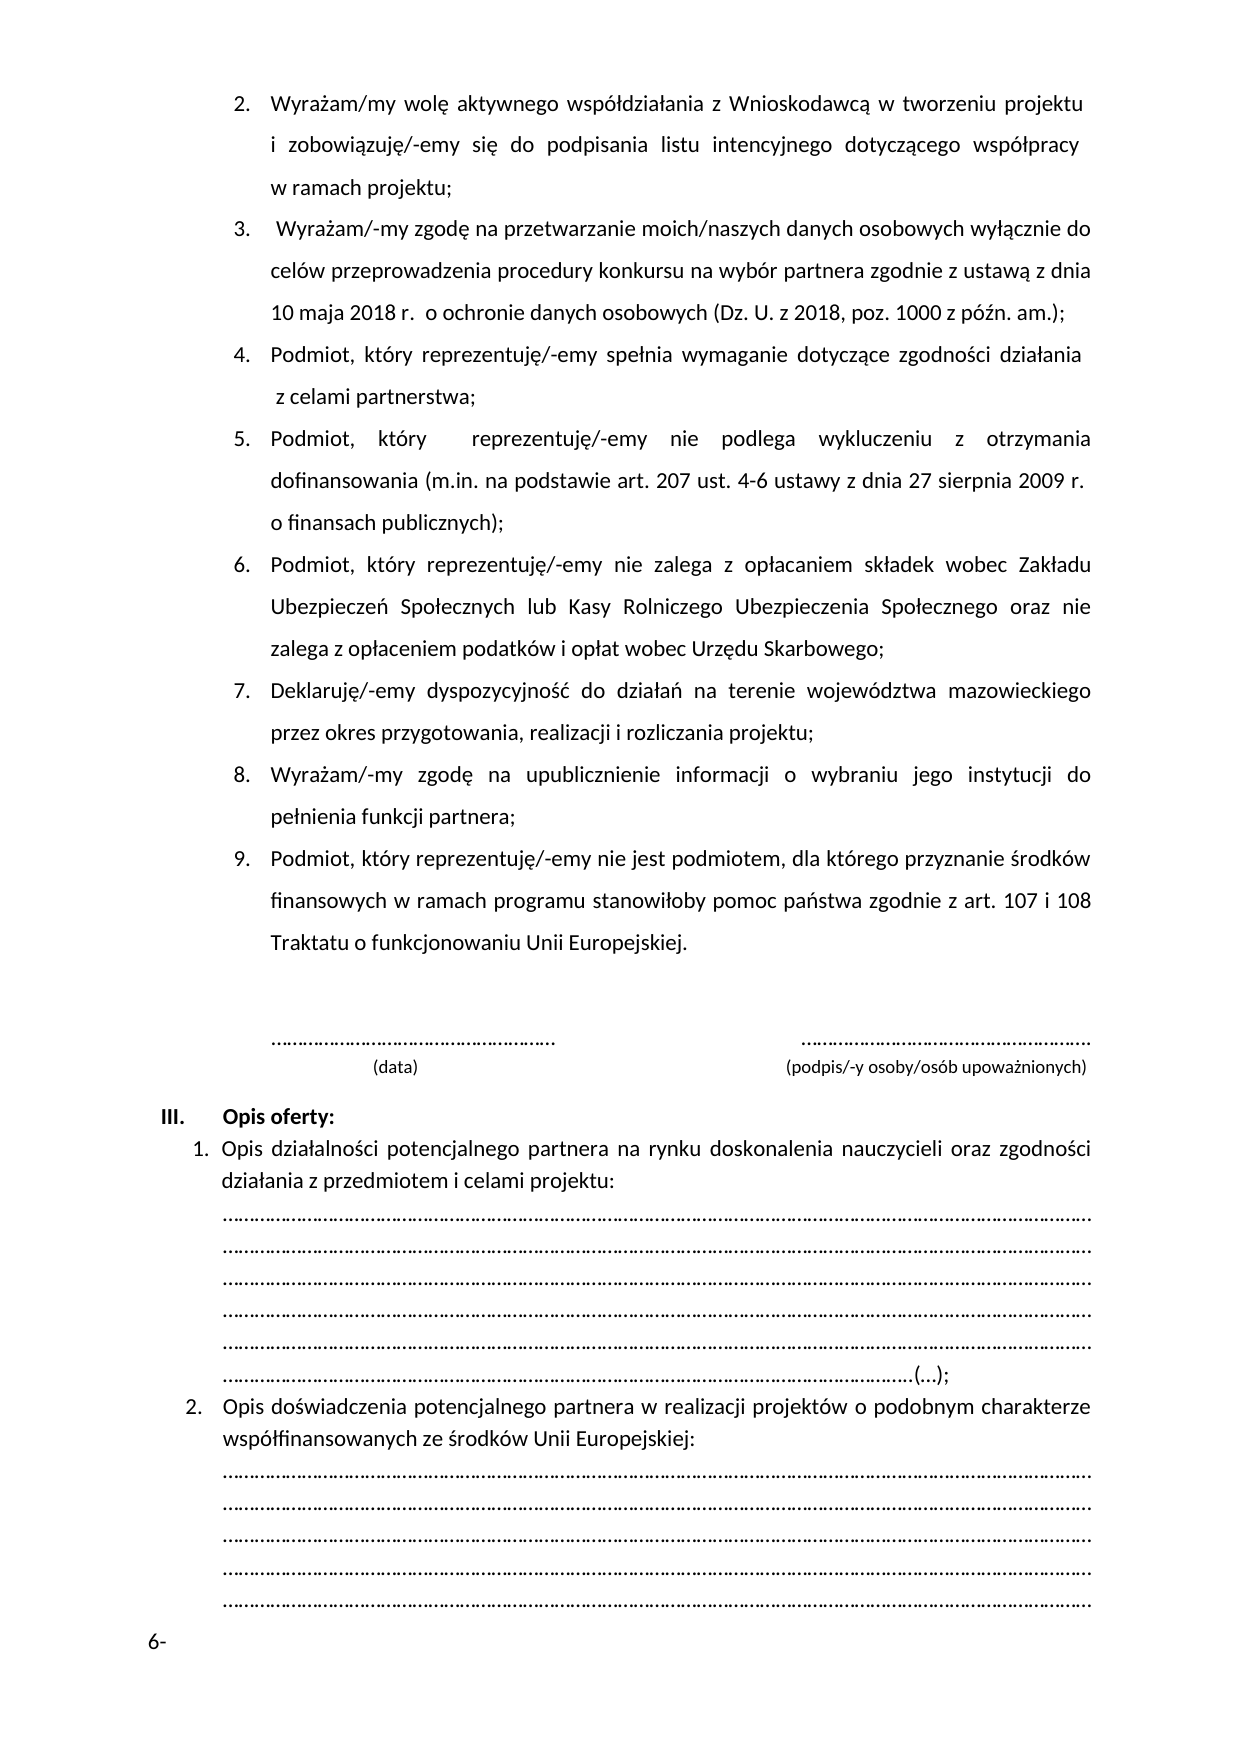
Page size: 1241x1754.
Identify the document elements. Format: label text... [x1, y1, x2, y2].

list Wyrażam/-my zgodę na przetwarzanie moich/naszych danych osobowych wyłącznie do celów przeprowadzenia procedury konkursu na wybór partnera zgodnie z ustawą z dnia 10 maja 2018 r. o ochronie danych osobowych (Dz. U. z 2018, poz. 1000 z późn. am.); [233, 214, 1093, 327]
list Opis działalności potencjalnego partnera na rynku doskonalenia nauczycieli oraz zgodności działania z przedmiotem i celami projektu: [192, 1134, 1093, 1194]
list Podmiot, który reprezentuję/-emy nie zalega z opłacaniem składek wobec Zakładu Ubezpieczeń Społecznych lub Kasy Rolniczego Ubezpieczenia Społecznego oraz nie zalega z opłaceniem podatków i opłat wobec Urzędu Skarbowego; [233, 550, 1093, 662]
list Wyrażam/-my zgodę na upublicznienie informacji o wybraniu jego instytucji do pełnienia funkcji partnera; [233, 760, 1093, 830]
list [223, 1456, 1093, 1613]
list Wyrażam/my wolę aktywnego współdziałania z Wnioskodawcą w tworzeniu projektu i zobowiązuję/-emy się do podpisania listu intencyjnego dotyczącego współpracy w ramach projektu; [233, 89, 1093, 201]
list Podmiot, który reprezentuję/-emy nie podlega wykluczeniu z otrzymania dofinansowania (m.in. na podstawie art. 207 ust. 4-6 ustawy z dnia 27 sierpnia 2009 r. o finansach publicznych); [233, 424, 1093, 536]
list Podmiot, który reprezentuję/-emy spełnia wymaganie dotyczące zgodności działania z celami partnerstwa; [233, 341, 1093, 411]
list Podmiot, który reprezentuję/-emy nie jest podmiotem, dla którego przyznanie środków finansowych w ramach programu stanowiłoby pomoc państwa zgodnie z art. 107 i 108 Traktatu o funkcjonowaniu Unii Europejskiej. [233, 844, 1093, 956]
list Deklaruję/-emy dyspozycyjność do działań na terenie województwa mazowieckiego przez okres przygotowania, realizacji i rozliczania projektu; [233, 676, 1093, 746]
text ……………………………………………… ………………………………………………. (data) (podpis/-y osoby/osób upoważnionych) [271, 1023, 1093, 1079]
list Opis doświadczenia potencjalnego partnera w realizacji projektów o podobnym charakterze współfinansowanych ze środków Unii Europejskiej: [185, 1392, 1093, 1452]
list ………………………………………………………………………………………………………………………………………………………………………………………………………………………………………………………………………………………………………………………………………………………………………………………………………………………………………………………………………………………………………………………………………………………………………………………………………………………………………………………………………………………………………………………………………………………………………………………………………………………………………………………………………………..(…); [223, 1199, 1093, 1388]
list Opis oferty: [185, 1102, 1093, 1130]
